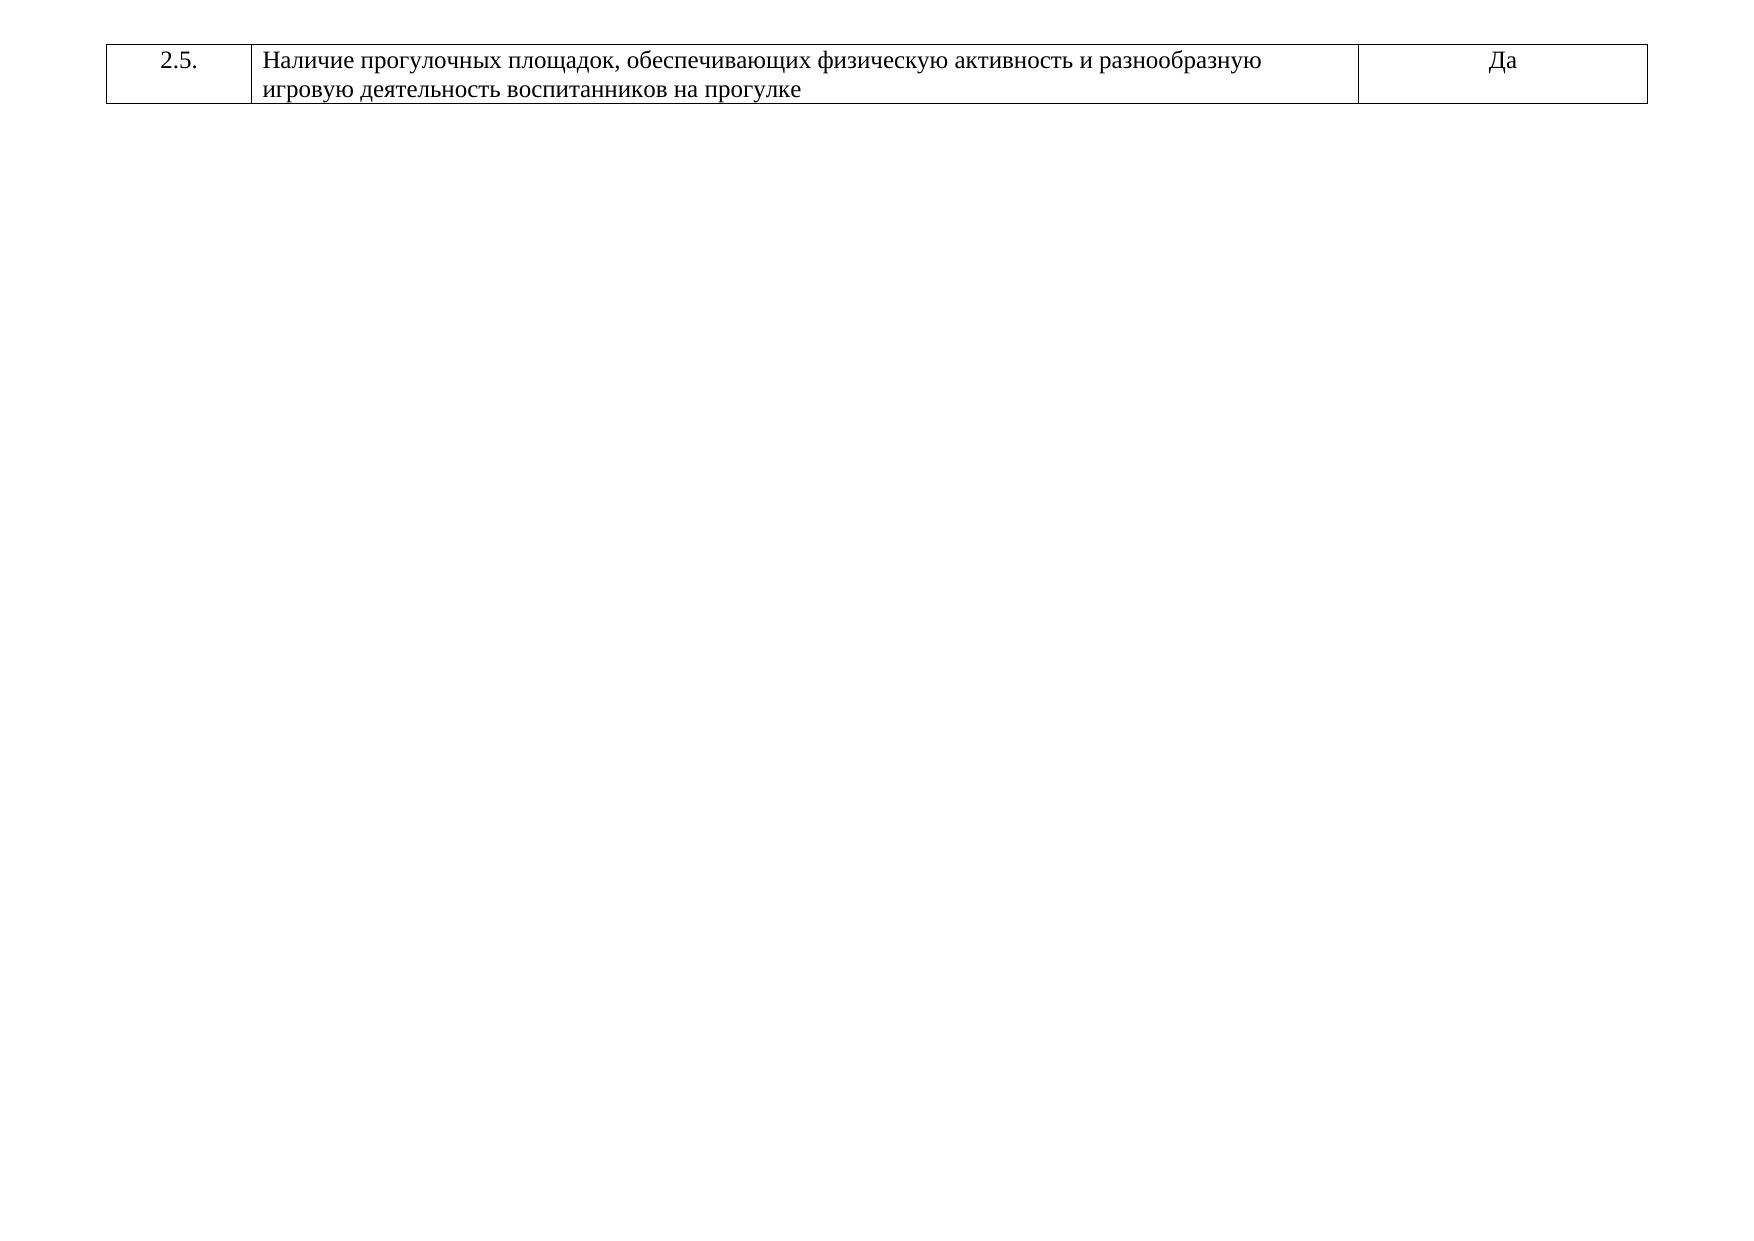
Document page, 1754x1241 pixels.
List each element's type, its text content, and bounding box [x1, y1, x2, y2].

table_cell 2.5. [107, 45, 251, 103]
table_cell Наличие прогулочных площадок, обеспечивающих физическую активность и разнообразную игровую деятельность воспитанников на прогулке [252, 45, 1358, 103]
table_cell Да [1359, 45, 1647, 103]
